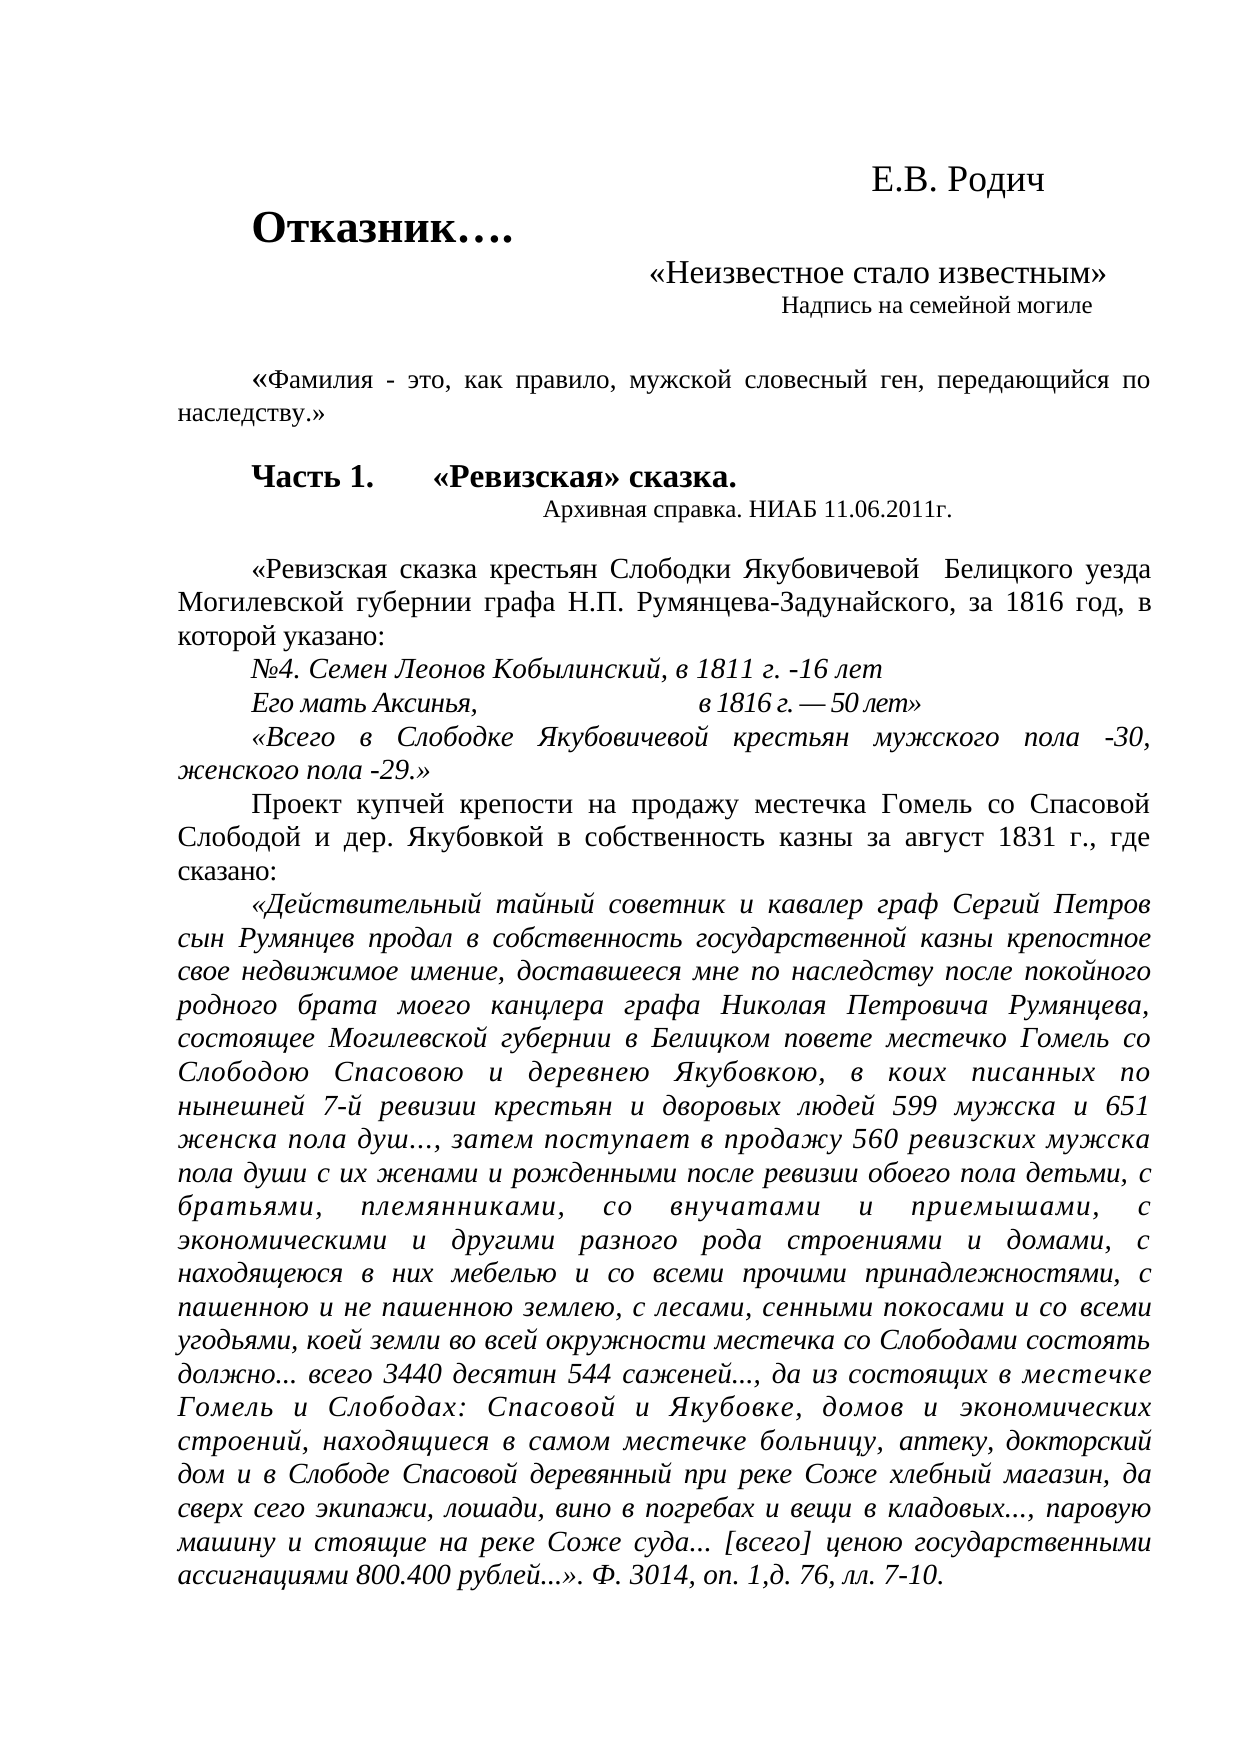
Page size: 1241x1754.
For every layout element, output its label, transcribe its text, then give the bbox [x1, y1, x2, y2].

text «Всего в Слободке Якубовичевой крестьян мужского пола -30, женского пола -29.» [177, 719, 1152, 786]
text Архивная справка. НИАБ 11.06.2011г. [177, 494, 1152, 523]
text Проект купчей крепости на продажу местечка Гомель со Спасовой Слободой и дер. Якубовкой в собственность казны за август 1831 г., где сказано: [177, 786, 1152, 886]
text «Ревизская сказка крестьян Слободки Якубовичевой Белицкого уезда Могилевской губернии графа Н.П. Румянцева-Задунайского, за 1816 год, в которой указано: [177, 551, 1152, 652]
text «Действительный тайный советник и кавалер граф Сергий Петров сын Румянцев продал в собственность государственной казны крепостное свое недвижимое имение, доставшееся мне по наследству после покойного родного брата моего канцлера графа Николая Петровича Румянцева, состоящее Могилевской губернии в Белицком повете местечко Гомель со Слободою Спасовою и деревнею Якубовкою, в коих писанных по нынешней 7-й ревизии крестьян и дворовых людей 599 мужска и 651 женска пола душ..., затем поступает в продажу 560 ревизских мужска пола души с их женами и рожденными после ревизии обоего пола детьми, с братьями, племянниками, со внучатами и приемышами, с экономическими и другими разного рода строениями и домами, с находящеюся в них мебелью и со всеми прочими принадлежностями, с пашенною и не пашенною землею, с лесами, сенными покосами и со всеми угодьями, коей земли во всей окружности местечка со Слободами состоять должно... всего 3440 десятин 544 саженей..., да из состоящих в местечке Гомель и Слободах: Спасовой и Якубовке, домов и экономических строений, находящиеся в самом местечке больницу, аптеку, докторский дом и в Слободе Спасовой деревянный при реке Соже хлебный магазин, да сверх сего экипажи, лошади, вино в погребах и вещи в кладовых..., паровую машину и стоящие на реке Соже суда... [всего] ценою государственными ассигнациями 800.400 рублей...». Ф. 3014, оп. 1,д. 76, лл. 7-10. [177, 886, 1152, 1591]
text Отказник…. [177, 199, 1152, 252]
text «Неизвестное стало известным» [177, 252, 1152, 291]
text Часть 1. «Ревизская» сказка. [177, 456, 1152, 494]
text Е.В. Родич [177, 156, 1152, 199]
text №4. Семен Леонов Кобылинский, в 1811 г. -16 лет [177, 652, 1152, 685]
text «Фамилия - это, как правило, мужской словесный ген, передающийся по наследству.» [177, 358, 1152, 427]
text Его мать Аксинья, в 1816 г. — 50 лет» [177, 685, 1152, 719]
text Надпись на семейной могиле [177, 291, 1152, 319]
